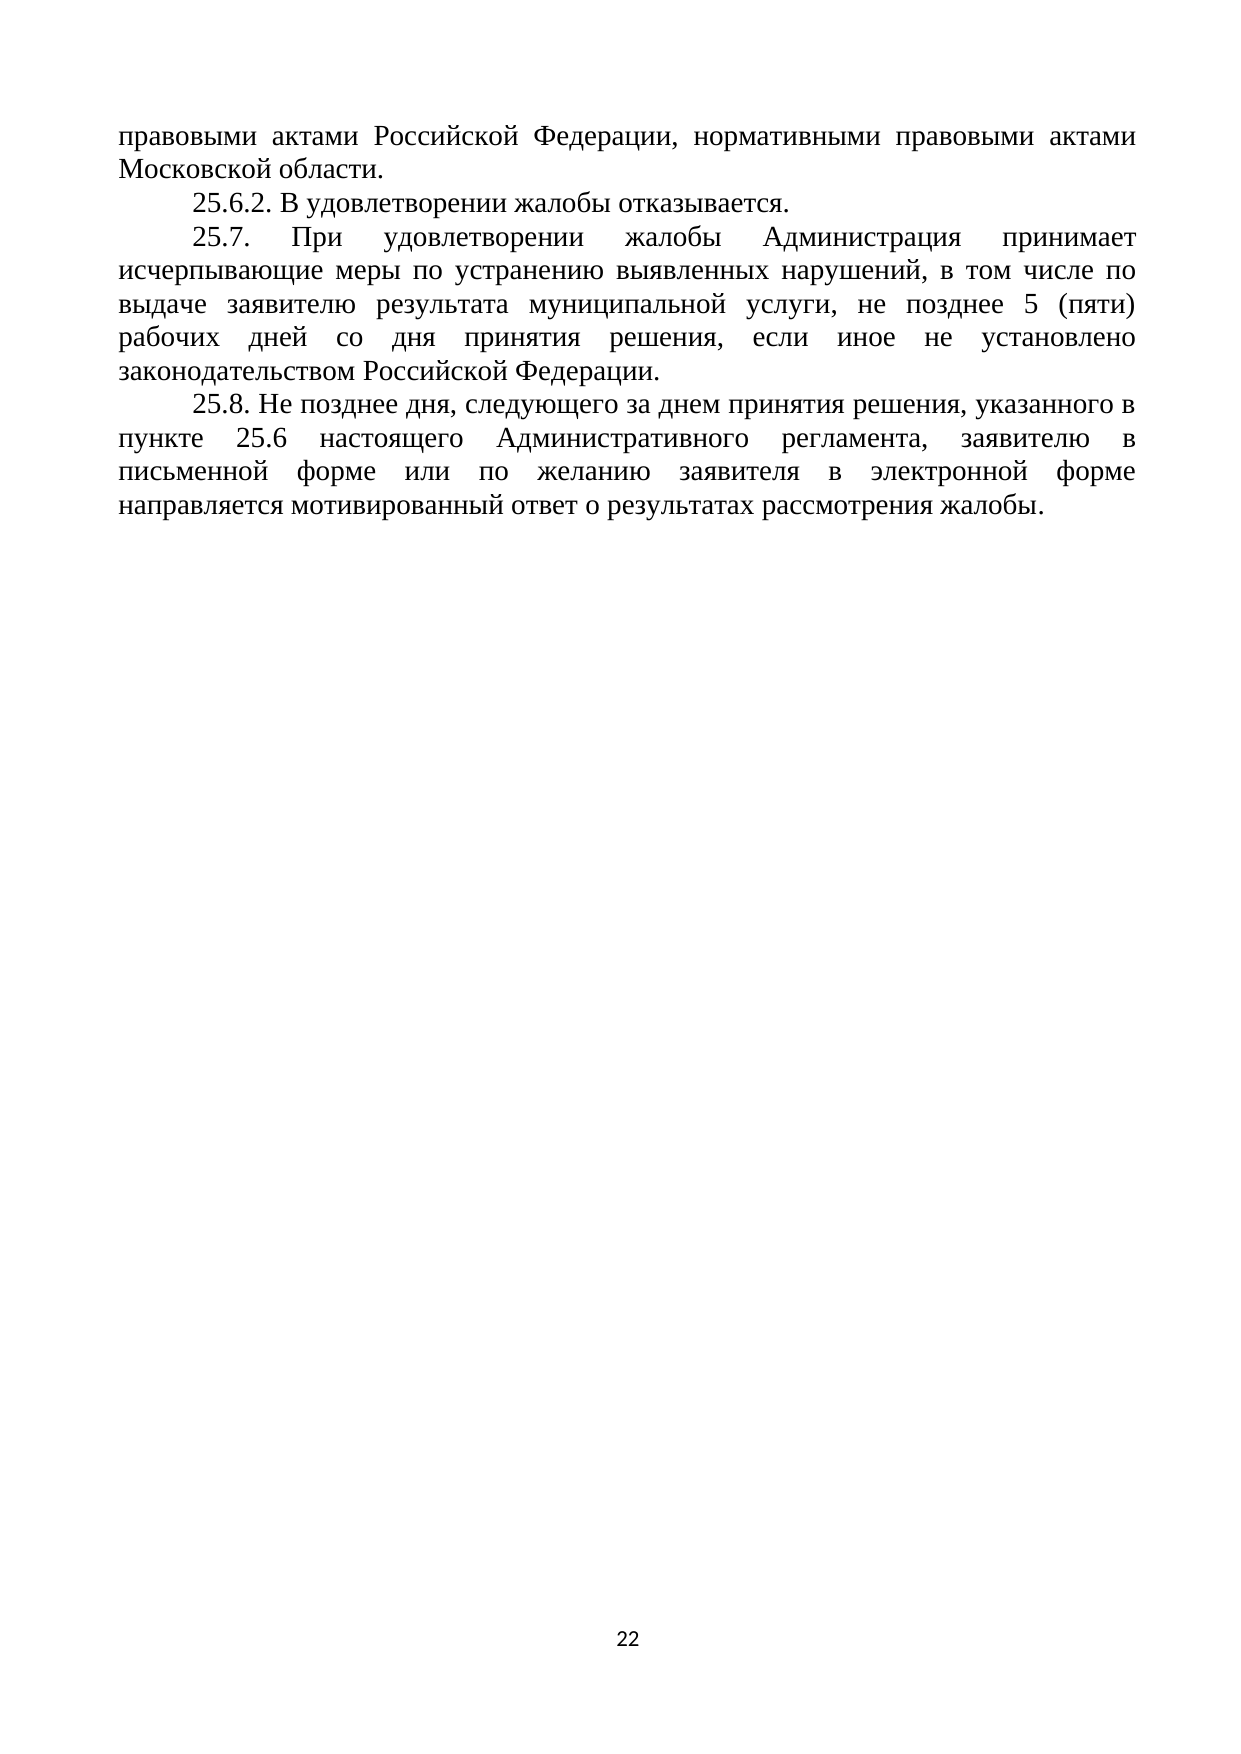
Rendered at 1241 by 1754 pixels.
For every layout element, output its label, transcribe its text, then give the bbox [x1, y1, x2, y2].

text 25.7. При удовлетворении жалобы Администрация принимает исчерпывающие меры по устранению выявленных нарушений, в том числе по выдаче заявителю результата муниципальной услуги, не позднее 5 (пяти) рабочих дней со дня принятия решения, если иное не установлено законодательством Российской Федерации. [118, 219, 1137, 386]
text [118, 118, 1137, 185]
text 25.8. Не позднее дня, следующего за днем принятия решения, указанного в пункте 25.6 настоящего Административного регламента, заявителю в письменной форме или по желанию заявителя в электронной форме направляется мотивированный ответ о результатах рассмотрения жалобы. [118, 386, 1137, 521]
text 25.6.2. В удовлетворении жалобы отказывается. [118, 185, 1137, 219]
